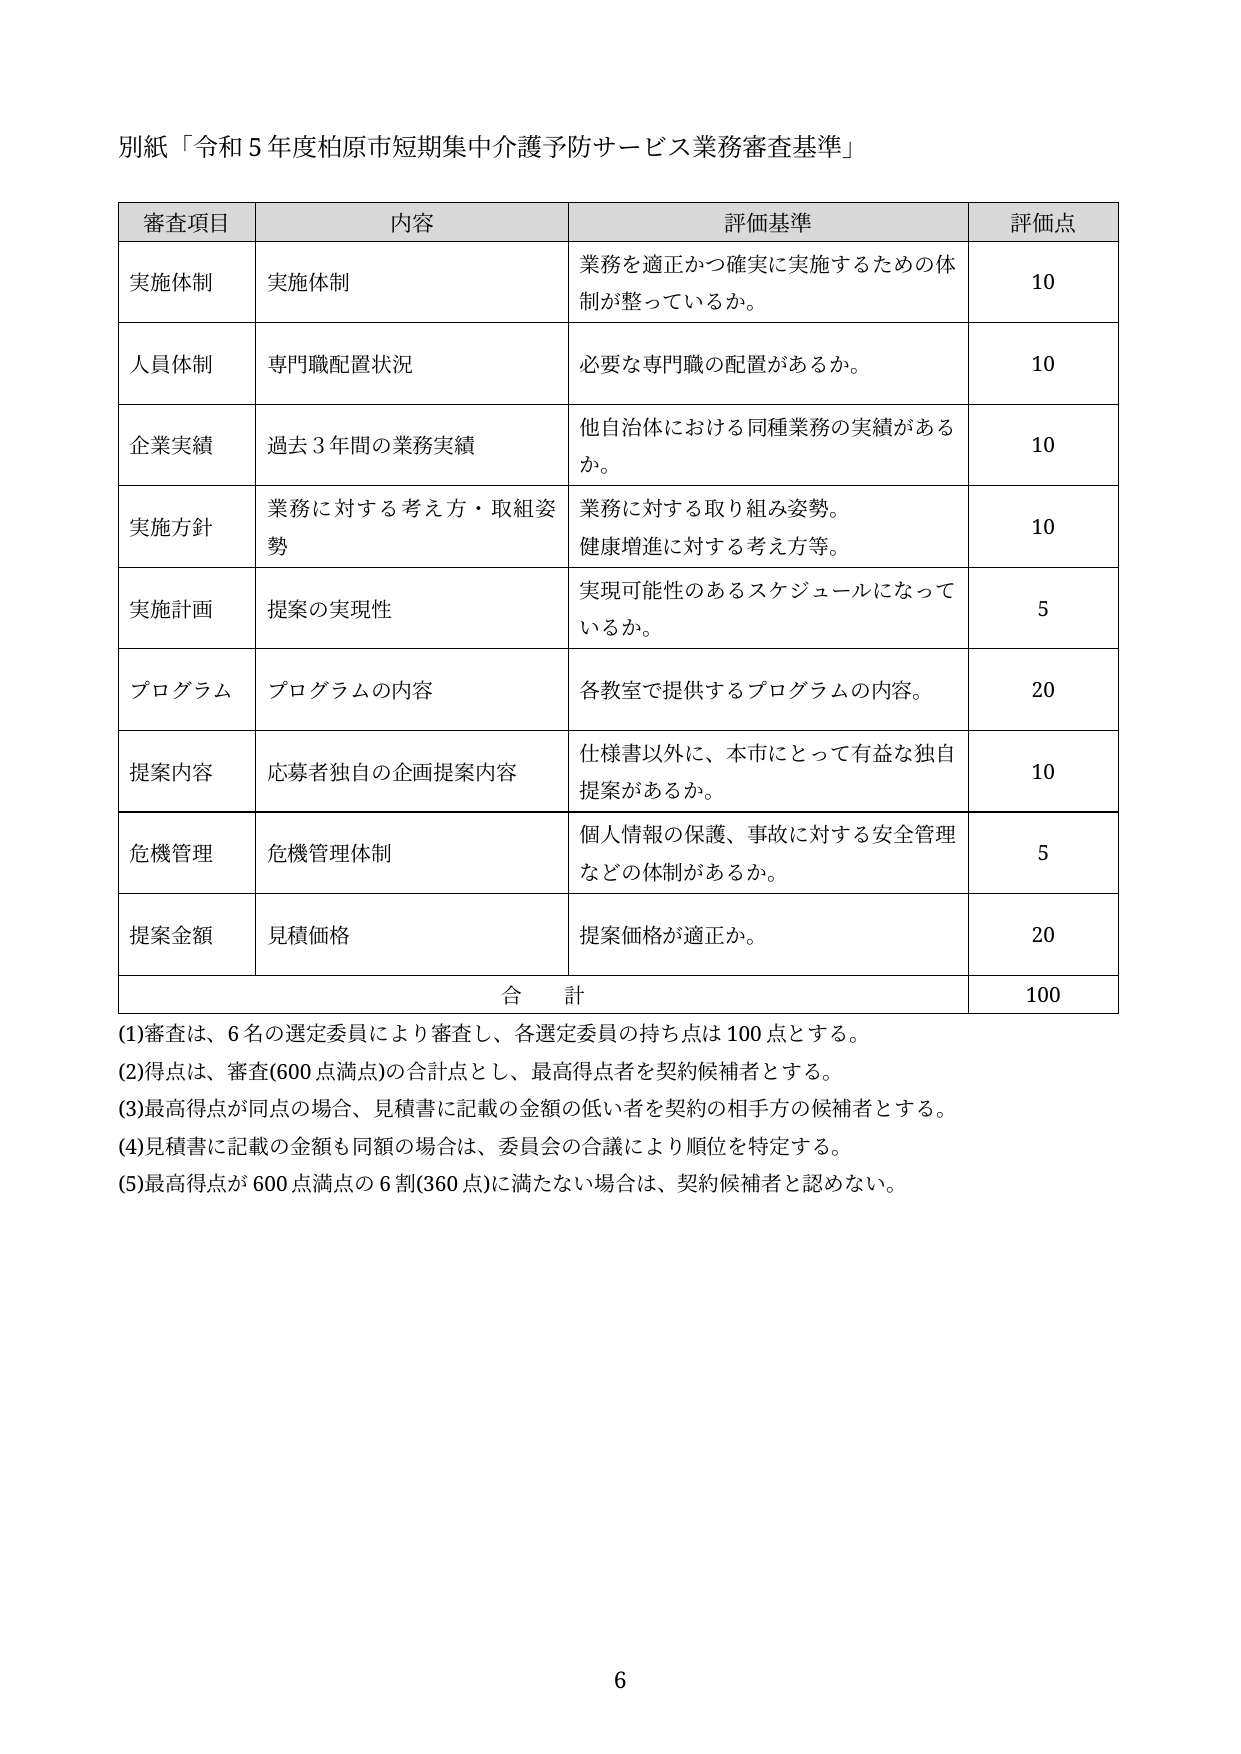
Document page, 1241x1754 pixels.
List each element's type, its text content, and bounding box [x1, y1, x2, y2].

table_cell 業務を適正かつ確実に実施するための体制が整っているか。 [569, 242, 968, 322]
table_cell 合 計 [119, 976, 968, 1013]
table_cell 人員体制 [119, 323, 255, 404]
table_cell プログラム [119, 649, 255, 730]
text (1)審査は、6名の選定委員により審査し、各選定委員の持ち点は100点とする。 [118, 1014, 1122, 1052]
table_cell 必要な専門職の配置があるか。 [569, 323, 968, 404]
table_cell 100 [969, 976, 1118, 1013]
table_cell プログラムの内容 [256, 649, 568, 730]
text (4)見積書に記載の金額も同額の場合は、委員会の合議により順位を特定する。 [118, 1127, 1122, 1164]
table_cell 実現可能性のあるスケジュールになっているか。 [569, 568, 968, 648]
table_cell 見積価格 [256, 894, 568, 974]
table_cell 10 [969, 242, 1118, 322]
text (2)得点は、審査(600点満点)の合計点とし、最高得点者を契約候補者とする。 [118, 1052, 1122, 1089]
table_header 評価点 [969, 203, 1118, 241]
table_cell 10 [969, 405, 1118, 485]
table_cell 5 [969, 813, 1118, 893]
table_cell 20 [969, 649, 1118, 730]
table_cell 危機管理 [119, 813, 255, 893]
table_cell 企業実績 [119, 405, 255, 485]
table_cell 仕様書以外に、本市にとって有益な独自提案があるか。 [569, 731, 968, 811]
table_cell 20 [969, 894, 1118, 974]
table_cell 専門職配置状況 [256, 323, 568, 404]
text 別紙「令和5年度柏原市短期集中介護予防サービス業務審査基準」 [118, 127, 1122, 164]
table_cell 他自治体における同種業務の実績があるか。 [569, 405, 968, 485]
table_header 評価基準 [569, 203, 968, 241]
text (3)最高得点が同点の場合、見積書に記載の金額の低い者を契約の相手方の候補者とする。 [118, 1089, 1122, 1127]
table_header 審査項目 [119, 203, 255, 241]
text (5)最高得点が600点満点の6割(360点)に満たない場合は、契約候補者と認めない。 [118, 1164, 1122, 1202]
table_cell 応募者独自の企画提案内容 [256, 731, 568, 811]
table_header 内容 [256, 203, 568, 241]
table_cell 各教室で提供するプログラムの内容。 [569, 649, 968, 730]
table_cell 実施計画 [119, 568, 255, 648]
table_cell 危機管理体制 [256, 813, 568, 893]
table_cell 提案の実現性 [256, 568, 568, 648]
table_cell 実施体制 [256, 242, 568, 322]
table_cell 業務に対する考え方・取組姿勢 [256, 486, 568, 567]
table_cell 5 [969, 568, 1118, 648]
table_cell 提案内容 [119, 731, 255, 811]
table_cell 10 [969, 731, 1118, 811]
table_cell 提案金額 [119, 894, 255, 974]
table_cell 実施体制 [119, 242, 255, 322]
table_cell 過去３年間の業務実績 [256, 405, 568, 485]
table_cell 10 [969, 486, 1118, 567]
table_cell 10 [969, 323, 1118, 404]
table_cell 業務に対する取り組み姿勢。 健康増進に対する考え方等。 [569, 486, 968, 567]
table_cell 個人情報の保護、事故に対する安全管理などの体制があるか。 [569, 813, 968, 893]
table_cell 提案価格が適正か。 [569, 894, 968, 974]
table_cell 実施方針 [119, 486, 255, 567]
